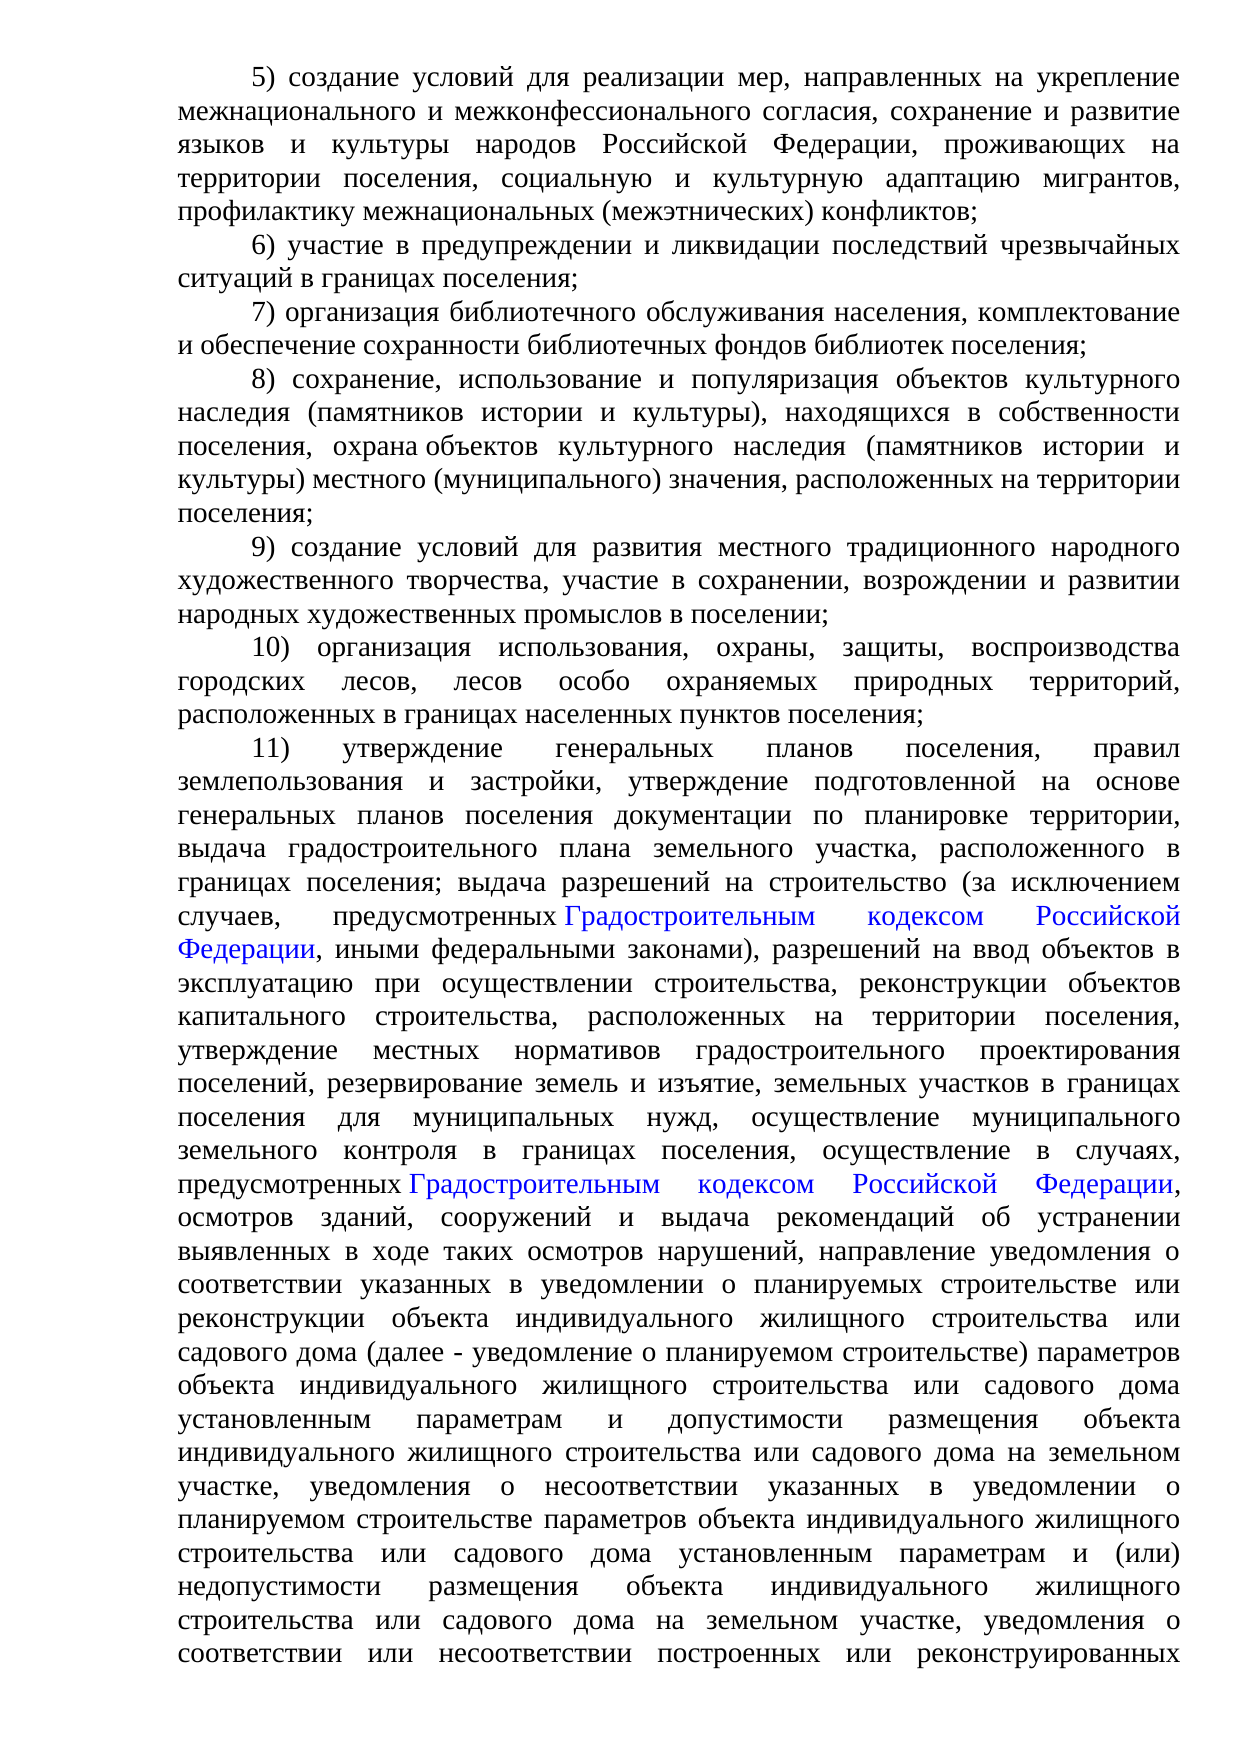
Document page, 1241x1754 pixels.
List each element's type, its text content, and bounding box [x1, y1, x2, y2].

text 6) участие в предупреждении и ликвидации последствий чрезвычайных ситуаций в границах поселения; [177, 227, 1181, 294]
text 5) создание условий для реализации мер, направленных на укрепление межнационального и межконфессионального согласия, сохранение и развитие языков и культуры народов Российской Федерации, проживающих на территории поселения, социальную и культурную адаптацию мигрантов, профилактику межнациональных (межэтнических) конфликтов; [177, 59, 1181, 227]
text 8) сохранение, использование и популяризация объектов культурного наследия (памятников истории и культуры), находящихся в собственности поселения, охрана объектов культурного наследия (памятников истории и культуры) местного (муниципального) значения, расположенных на территории поселения; [177, 361, 1181, 529]
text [177, 730, 1181, 1669]
text 7) организация библиотечного обслуживания населения, комплектование и обеспечение сохранности библиотечных фондов библиотек поселения; [177, 294, 1181, 361]
text 9) создание условий для развития местного традиционного народного художественного творчества, участие в сохранении, возрождении и развитии народных художественных промыслов в поселении; [177, 529, 1181, 629]
text 10) организация использования, охраны, защиты, воспроизводства городских лесов, лесов особо охраняемых природных территорий, расположенных в границах населенных пунктов поселения; [177, 629, 1181, 730]
